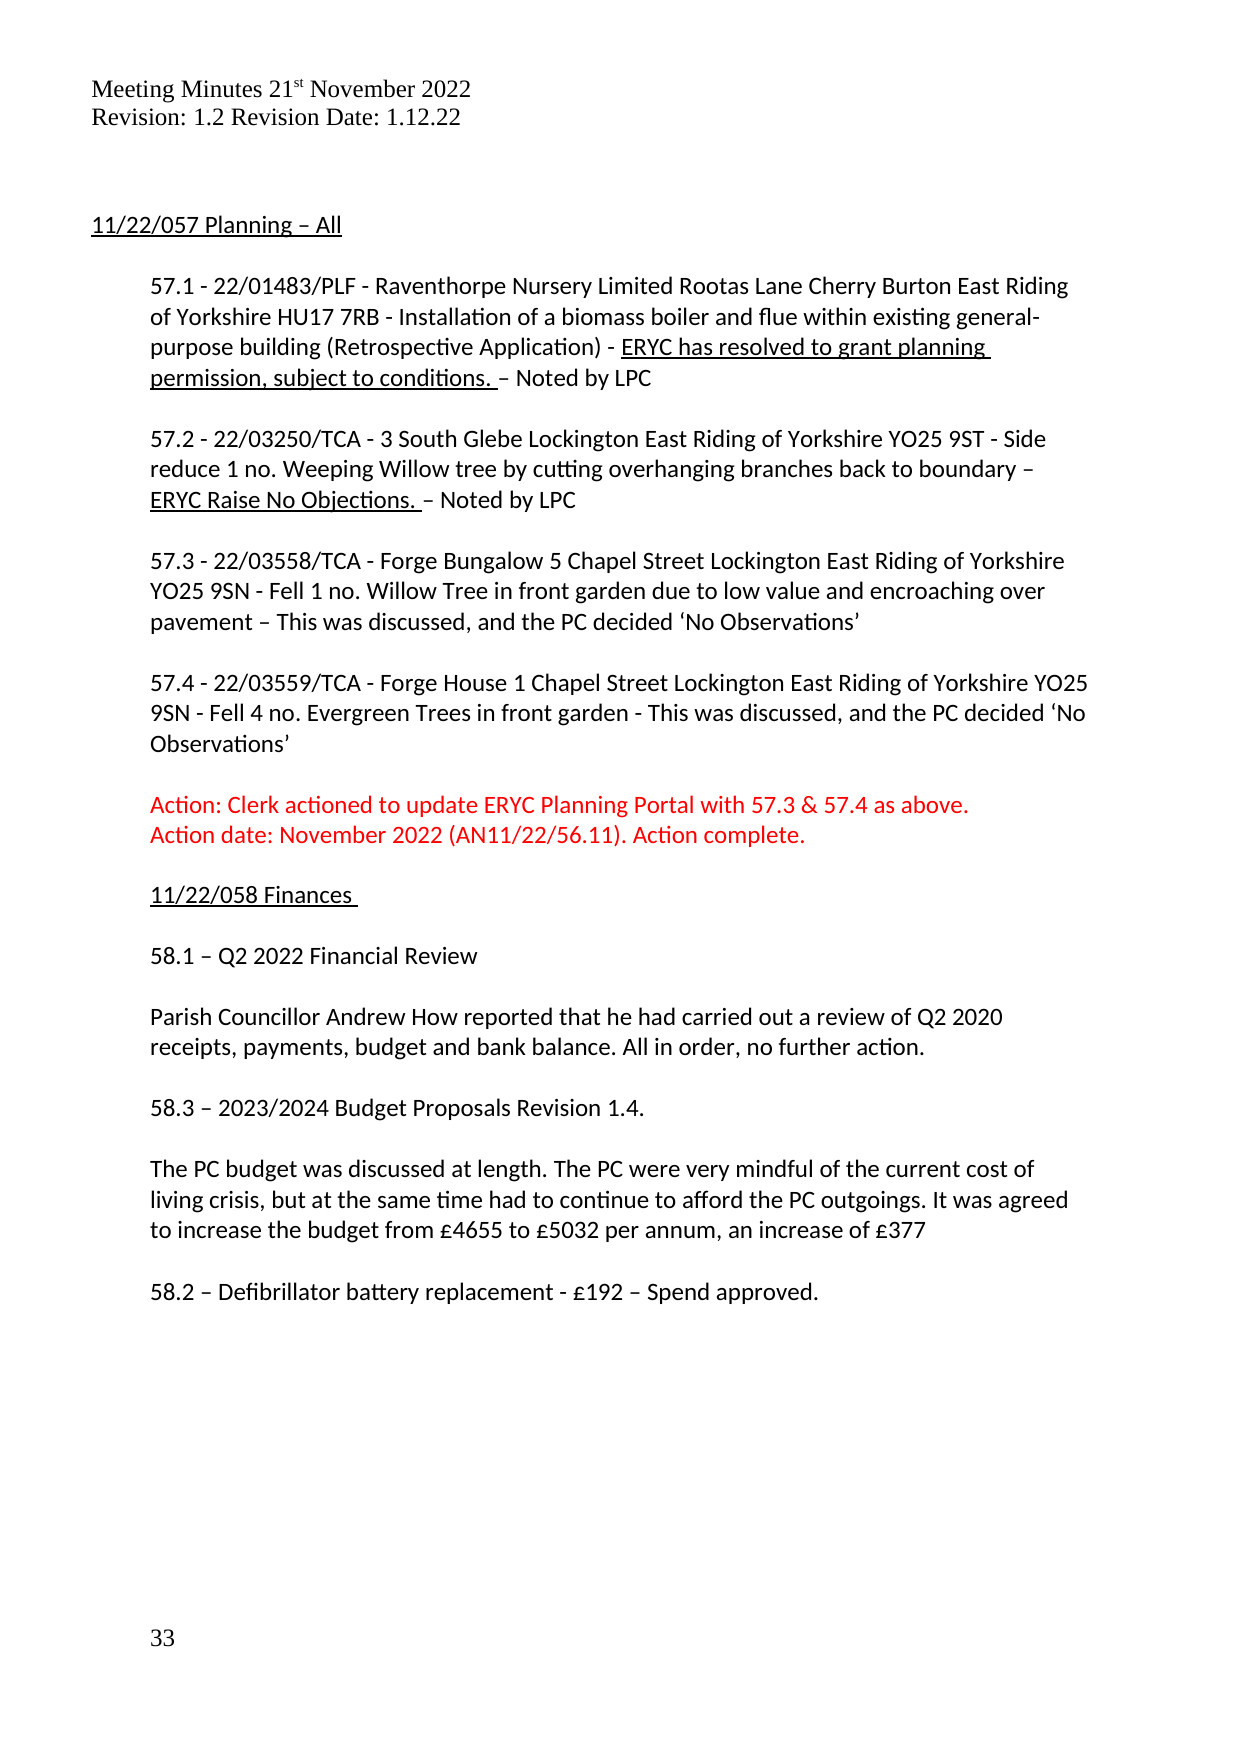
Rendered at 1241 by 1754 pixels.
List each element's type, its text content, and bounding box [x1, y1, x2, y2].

list Action: Clerk actioned to update ERYC Planning Portal with 57.3 & 57.4 as above. [150, 789, 1090, 820]
list 11/22/058 Finances [150, 879, 1090, 909]
list Action date: November 2022 (AN11/22/56.11). Action complete. [150, 820, 1090, 850]
list 57.1 - 22/01483/PLF - Raventhorpe Nursery Limited Rootas Lane Cherry Burton East Riding of Yorkshire HU17 7RB - Installation of a biomass boiler and flue within existing general-purpose building (Retrospective Application) - ERYC has resolved to grant planning permission, subject to conditions. – Noted by LPC [150, 270, 1090, 392]
list 58.1 – Q2 2022 Financial Review [150, 940, 1090, 971]
list 57.2 - 22/03250/TCA - 3 South Glebe Lockington East Riding of Yorkshire YO25 9ST - Side reduce 1 no. Weeping Willow tree by cutting overhanging branches back to boundary – ERYC Raise No Objections. – Noted by LPC [150, 423, 1090, 514]
list 57.4 - 22/03559/TCA - Forge House 1 Chapel Street Lockington East Riding of Yorkshire YO25 9SN - Fell 4 no. Evergreen Trees in front garden - This was discussed, and the PC decided ‘No Observations’ [150, 667, 1090, 759]
list 58.2 – Defibrillator battery replacement - £192 – Spend approved. [150, 1276, 1090, 1306]
list 57.3 - 22/03558/TCA - Forge Bungalow 5 Chapel Street Lockington East Riding of Yorkshire YO25 9SN - Fell 1 no. Willow Tree in front garden due to low value and encroaching over pavement – This was discussed, and the PC decided ‘No Observations’ [150, 545, 1090, 637]
list 58.3 – 2023/2024 Budget Proposals Revision 1.4. [150, 1093, 1090, 1123]
list Parish Councillor Andrew How reported that he had carried out a review of Q2 2020 receipts, payments, budget and bank balance. All in order, no further action. [150, 1001, 1090, 1062]
list 11/22/057 Planning – All [91, 209, 1090, 240]
list The PC budget was discussed at length. The PC were very mindful of the current cost of living crisis, but at the same time had to continue to afford the PC outgoings. It was agreed to increase the budget from £4655 to £5032 per annum, an increase of £377 [150, 1154, 1090, 1245]
